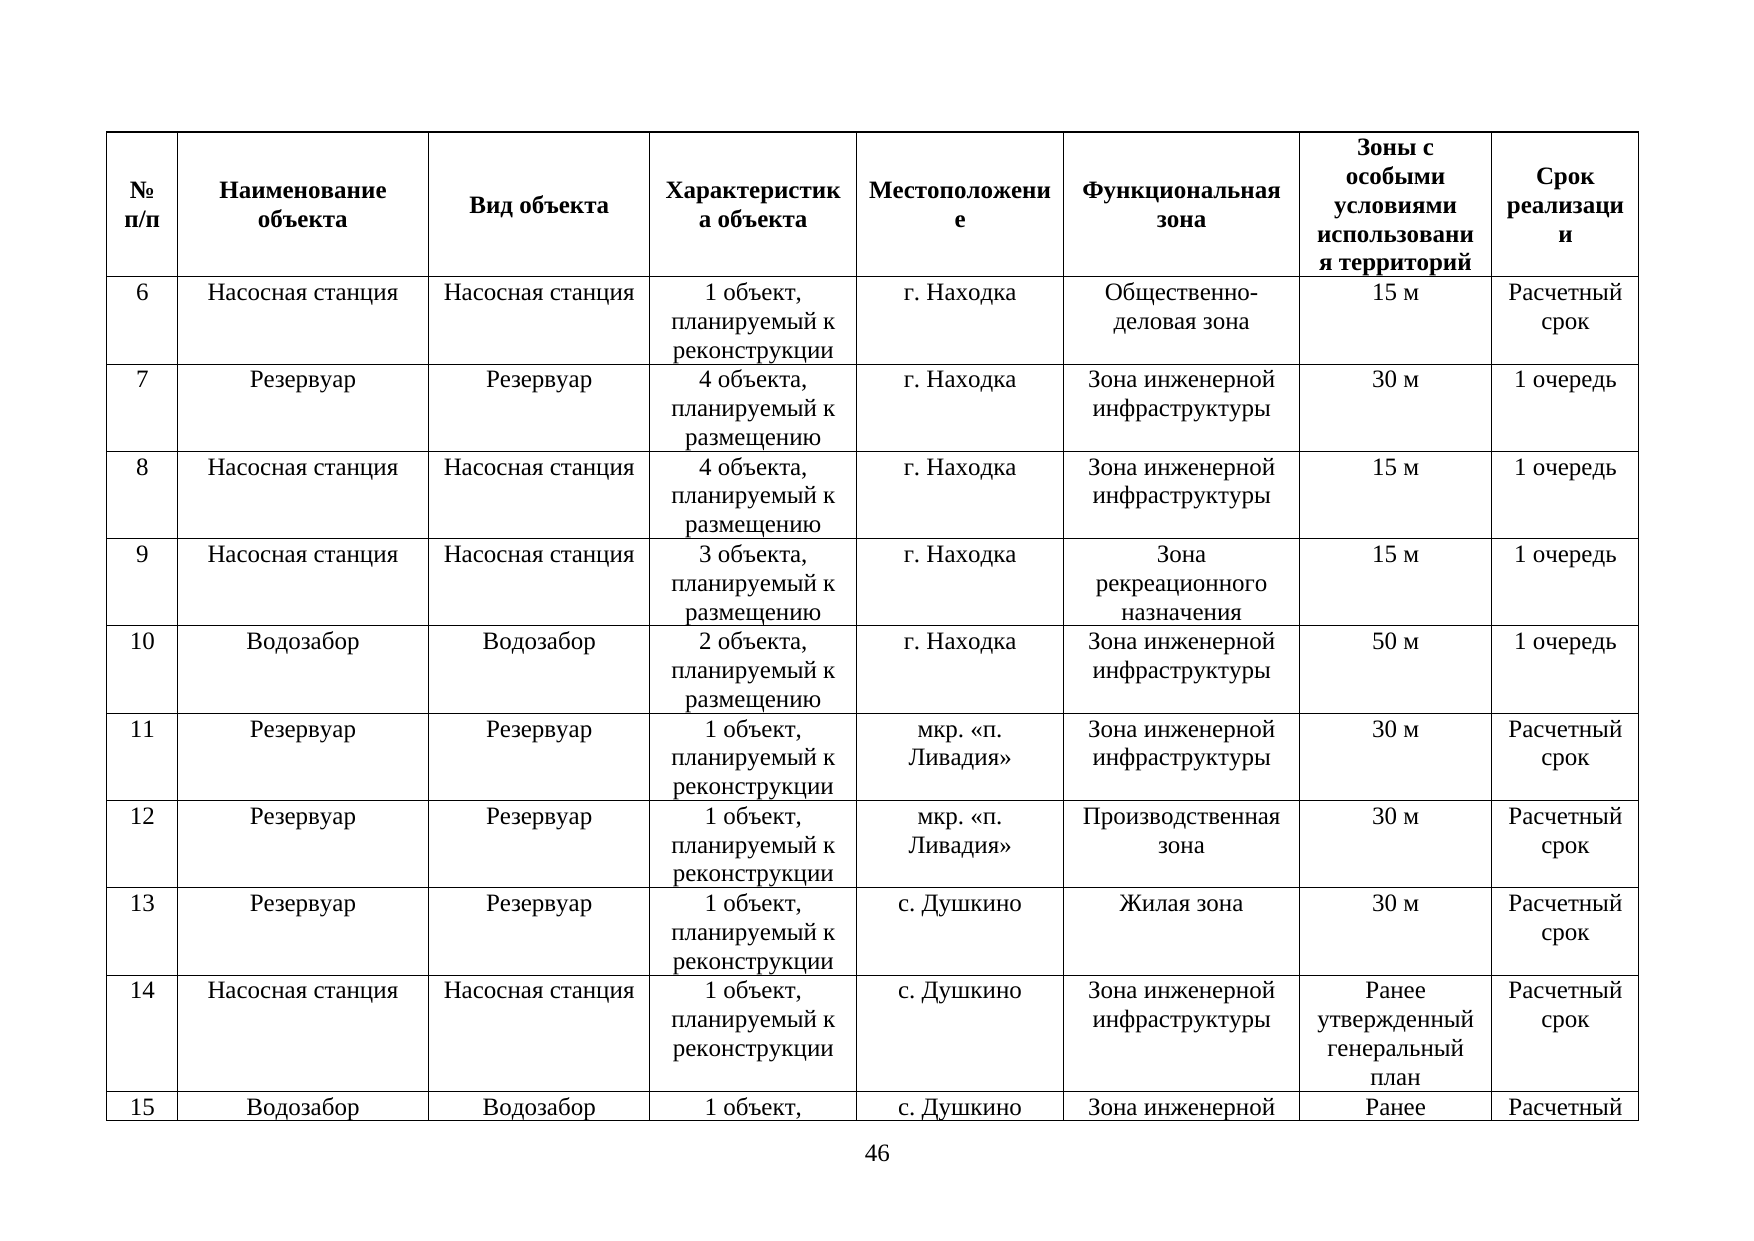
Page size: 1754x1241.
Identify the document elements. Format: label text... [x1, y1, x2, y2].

table_cell Расчетный срок [1492, 714, 1638, 800]
table_cell 4 объекта, планируемый к размещению [650, 365, 856, 451]
table_cell Насосная станция [178, 539, 428, 625]
table_cell Зона инженерной инфраструктуры [1064, 452, 1299, 538]
table_cell 9 [107, 539, 177, 625]
table_cell Зона инженерной инфраструктуры [1064, 365, 1299, 451]
table_cell Зона инженерной инфраструктуры [1064, 1092, 1299, 1120]
table_cell 30 м [1300, 801, 1491, 887]
table_cell 1 объект, планируемый к реконструкции [650, 714, 856, 800]
table_cell Резервуар [429, 714, 649, 800]
table_cell 1 объект, планируемый к реконструкции [650, 1092, 856, 1120]
table_cell Насосная станция [429, 277, 649, 363]
table_cell Резервуар [178, 801, 428, 887]
table_cell 1 объект, планируемый к реконструкции [650, 976, 856, 1091]
table_cell 6 [107, 277, 177, 363]
table_cell Зона инженерной инфраструктуры [1064, 714, 1299, 800]
table_cell Насосная станция [178, 976, 428, 1091]
table_cell 1 очередь [1492, 626, 1638, 713]
table_header Срок реализации [1492, 133, 1638, 276]
table_cell г. Находка [857, 277, 1063, 363]
table_cell Резервуар [178, 365, 428, 451]
table_cell 1 объект, планируемый к реконструкции [650, 888, 856, 974]
table_cell 11 [107, 714, 177, 800]
table_header Функциональная зона [1064, 133, 1299, 276]
table_cell Зона инженерной инфраструктуры [1064, 976, 1299, 1091]
table_cell Зона инженерной инфраструктуры [1064, 626, 1299, 713]
table_cell 2 объекта, планируемый к размещению [650, 626, 856, 713]
table_cell 1 очередь [1492, 452, 1638, 538]
table_cell Расчетный срок [1492, 277, 1638, 363]
table_cell Ранее утвержденный генеральный план [1300, 1092, 1491, 1120]
table_cell 1 объект, планируемый к реконструкции [650, 277, 856, 363]
table_header Зоны с особыми условиями использования территорий [1300, 133, 1491, 276]
table_cell Расчетный срок [1492, 888, 1638, 974]
table_cell Водозабор [178, 1092, 428, 1120]
table_cell Расчетный срок [1492, 976, 1638, 1091]
table_header Местоположение [857, 133, 1063, 276]
table_cell Резервуар [178, 714, 428, 800]
table_cell Насосная станция [429, 976, 649, 1091]
table_cell 3 объекта, планируемый к размещению [650, 539, 856, 625]
table_cell 1 очередь [1492, 539, 1638, 625]
table_cell Производственная зона [1064, 801, 1299, 887]
table_cell 12 [107, 801, 177, 887]
table_cell Зона рекреационного назначения [1064, 539, 1299, 625]
table_cell Резервуар [178, 888, 428, 974]
table_cell 50 м [1300, 626, 1491, 713]
table_cell 30 м [1300, 714, 1491, 800]
table_cell мкр. «п. Ливадия» [857, 714, 1063, 800]
table_cell Водозабор [429, 1092, 649, 1120]
table_cell 15 [107, 1092, 177, 1120]
table_cell с. Душкино [857, 888, 1063, 974]
table_cell 13 [107, 888, 177, 974]
table_cell Резервуар [429, 801, 649, 887]
table_cell 7 [107, 365, 177, 451]
table_cell 4 объекта, планируемый к размещению [650, 452, 856, 538]
table_cell 14 [107, 976, 177, 1091]
table_cell Насосная станция [429, 452, 649, 538]
table_cell Водозабор [429, 626, 649, 713]
table_header Наименование объекта [178, 133, 428, 276]
table_cell 1 очередь [1492, 365, 1638, 451]
table_cell г. Находка [857, 539, 1063, 625]
table_cell Расчетный срок [1492, 801, 1638, 887]
table_cell с. Душкино [857, 1092, 1063, 1120]
table_cell Насосная станция [178, 452, 428, 538]
table_cell Расчетный срок [1492, 1092, 1638, 1120]
table_cell с. Душкино [857, 976, 1063, 1091]
table_header Характеристика объекта [650, 133, 856, 276]
table_cell Насосная станция [429, 539, 649, 625]
table_cell 15 м [1300, 452, 1491, 538]
table_cell Резервуар [429, 888, 649, 974]
table_cell 1 объект, планируемый к реконструкции [650, 801, 856, 887]
table_cell Жилая зона [1064, 888, 1299, 974]
table_cell мкр. «п. Ливадия» [857, 801, 1063, 887]
table_cell 10 [107, 626, 177, 713]
table_cell г. Находка [857, 365, 1063, 451]
table_cell Резервуар [429, 365, 649, 451]
table_header Вид объекта [429, 133, 649, 276]
table_cell г. Находка [857, 626, 1063, 713]
table_cell Ранее утвержденный генеральный план [1300, 976, 1491, 1091]
table_cell Водозабор [178, 626, 428, 713]
table_cell 30 м [1300, 365, 1491, 451]
table_cell Общественно-деловая зона [1064, 277, 1299, 363]
table_cell 15 м [1300, 277, 1491, 363]
table_header № п/п [107, 133, 177, 276]
table_cell 8 [107, 452, 177, 538]
table_cell г. Находка [857, 452, 1063, 538]
table_cell 15 м [1300, 539, 1491, 625]
table_cell Насосная станция [178, 277, 428, 363]
table_cell 30 м [1300, 888, 1491, 974]
